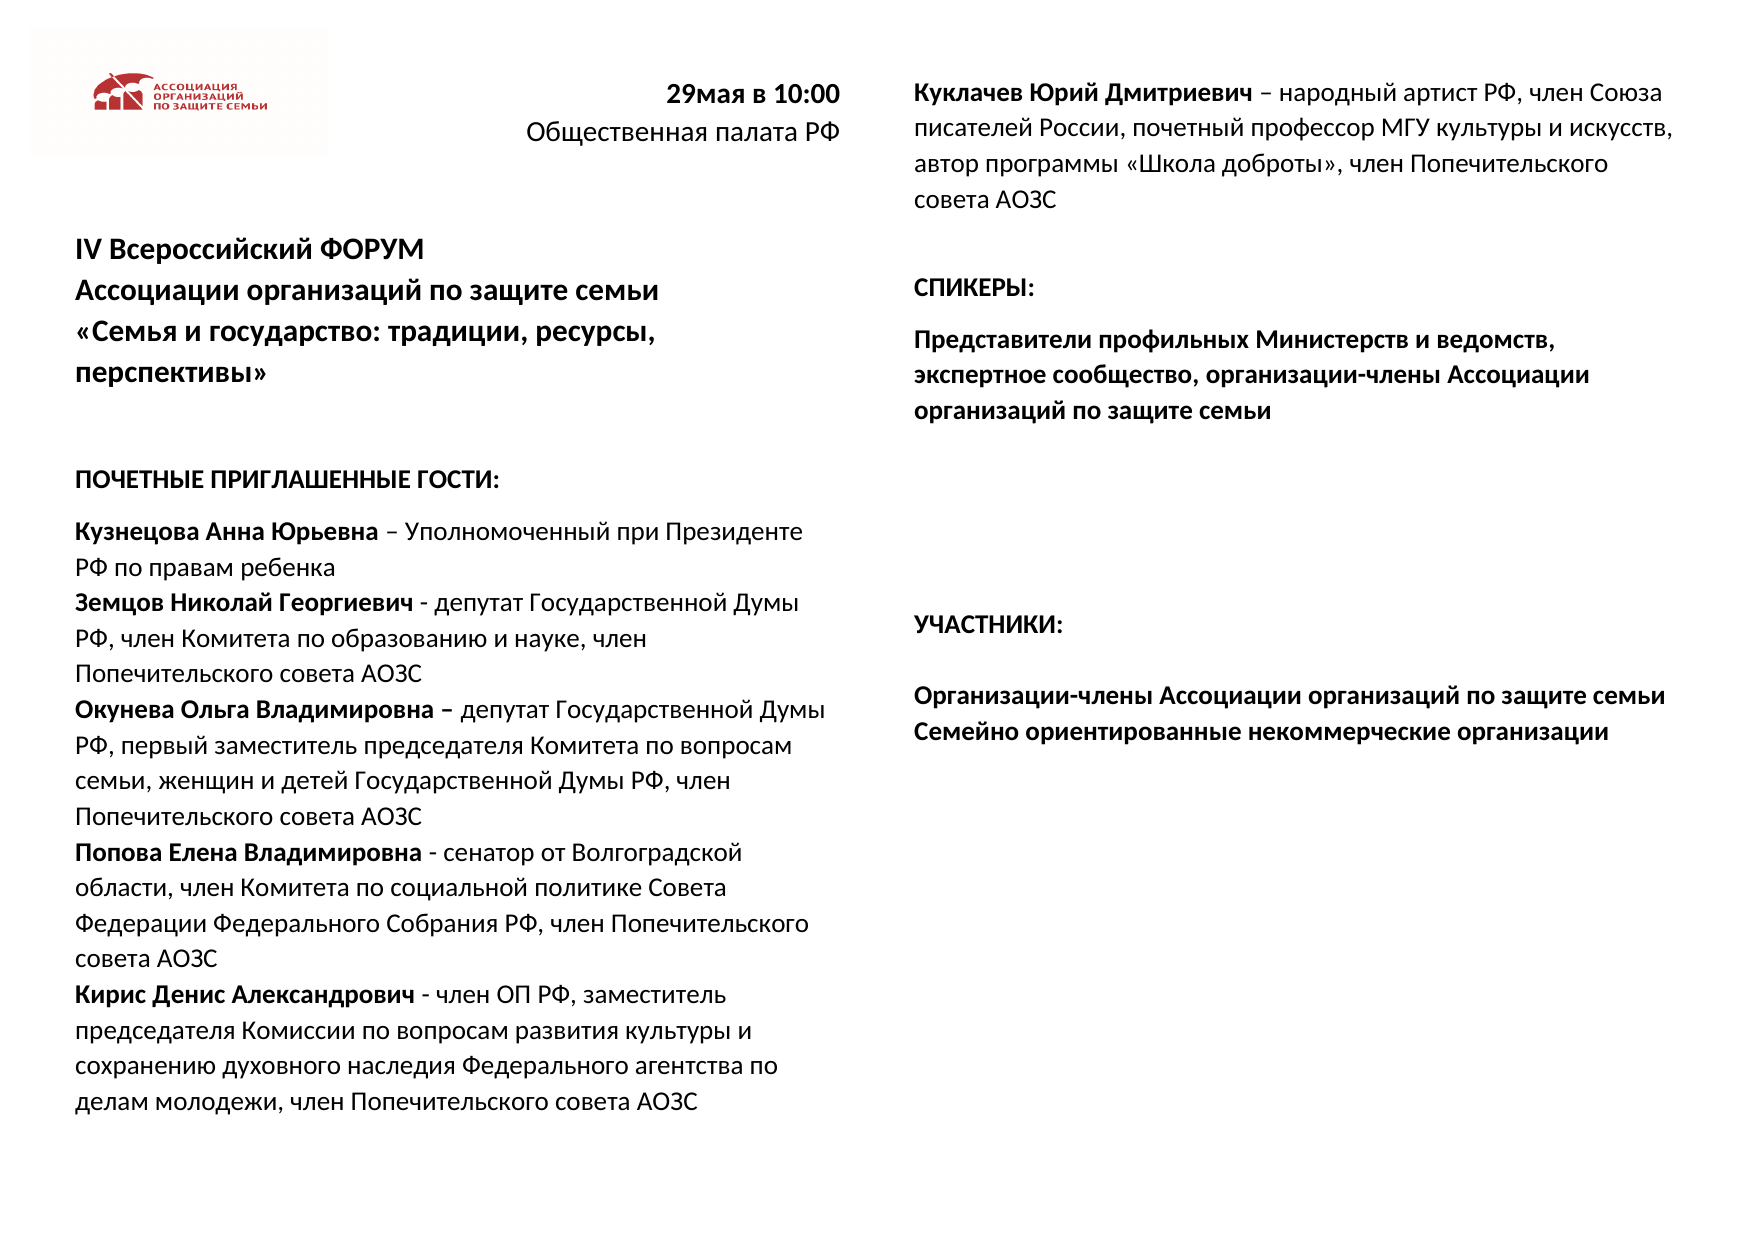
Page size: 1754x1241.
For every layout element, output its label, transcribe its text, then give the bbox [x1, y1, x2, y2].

picture [29, 27, 329, 156]
text Представители профильных Министерств и ведомств, экспертное сообщество, организации-члены Ассоциации организаций по защите семьи [914, 322, 1679, 426]
text Окунева Ольга Владимировна – депутат Государственной Думы РФ, первый заместитель председателя Комитета по вопросам семьи, женщин и детей Государственной Думы РФ, член Попечительского совета АОЗС [75, 692, 840, 832]
text Общественная палата РФ [75, 113, 840, 149]
text 29мая в 10:00 [75, 75, 840, 111]
text Куклачев Юрий Дмитриевич – народный артист РФ, член Союза писателей России, почетный профессор МГУ культуры и искусств, автор программы «Школа доброты», член Попечительского совета АОЗС [914, 75, 1679, 215]
text Земцов Николай Георгиевич - депутат Государственной Думы РФ, член Комитета по образованию и науке, член Попечительского совета АОЗС [75, 585, 840, 690]
text Кузнецова Анна Юрьевна – Уполномоченный при Президенте РФ по правам ребенка [75, 514, 840, 583]
text ПОЧЕТНЫЕ ПРИГЛАШЕННЫЕ ГОСТИ: [75, 462, 840, 495]
text IV Всероссийский ФОРУМ [75, 229, 840, 267]
text УЧАСТНИКИ: [914, 607, 1679, 640]
text СПИКЕРЫ: [914, 270, 1679, 303]
text Организации-члены Ассоциации организаций по защите семьи [914, 678, 1679, 711]
text Попова Елена Владимировна - сенатор от Волгоградской области, член Комитета по социальной политике Совета Федерации Федерального Собрания РФ, член Попечительского совета АОЗС [75, 835, 840, 975]
text Кирис Денис Александрович - член ОП РФ, заместитель председателя Комиссии по вопросам развития культуры и сохранению духовного наследия Федерального агентства по делам молодежи, член Попечительского совета АОЗС [75, 977, 840, 1117]
text Ассоциации организаций по защите семьи [75, 270, 840, 308]
text «Семья и государство: традиции, ресурсы, перспективы» [75, 311, 840, 390]
text Семейно ориентированные некоммерческие организации [914, 714, 1679, 747]
